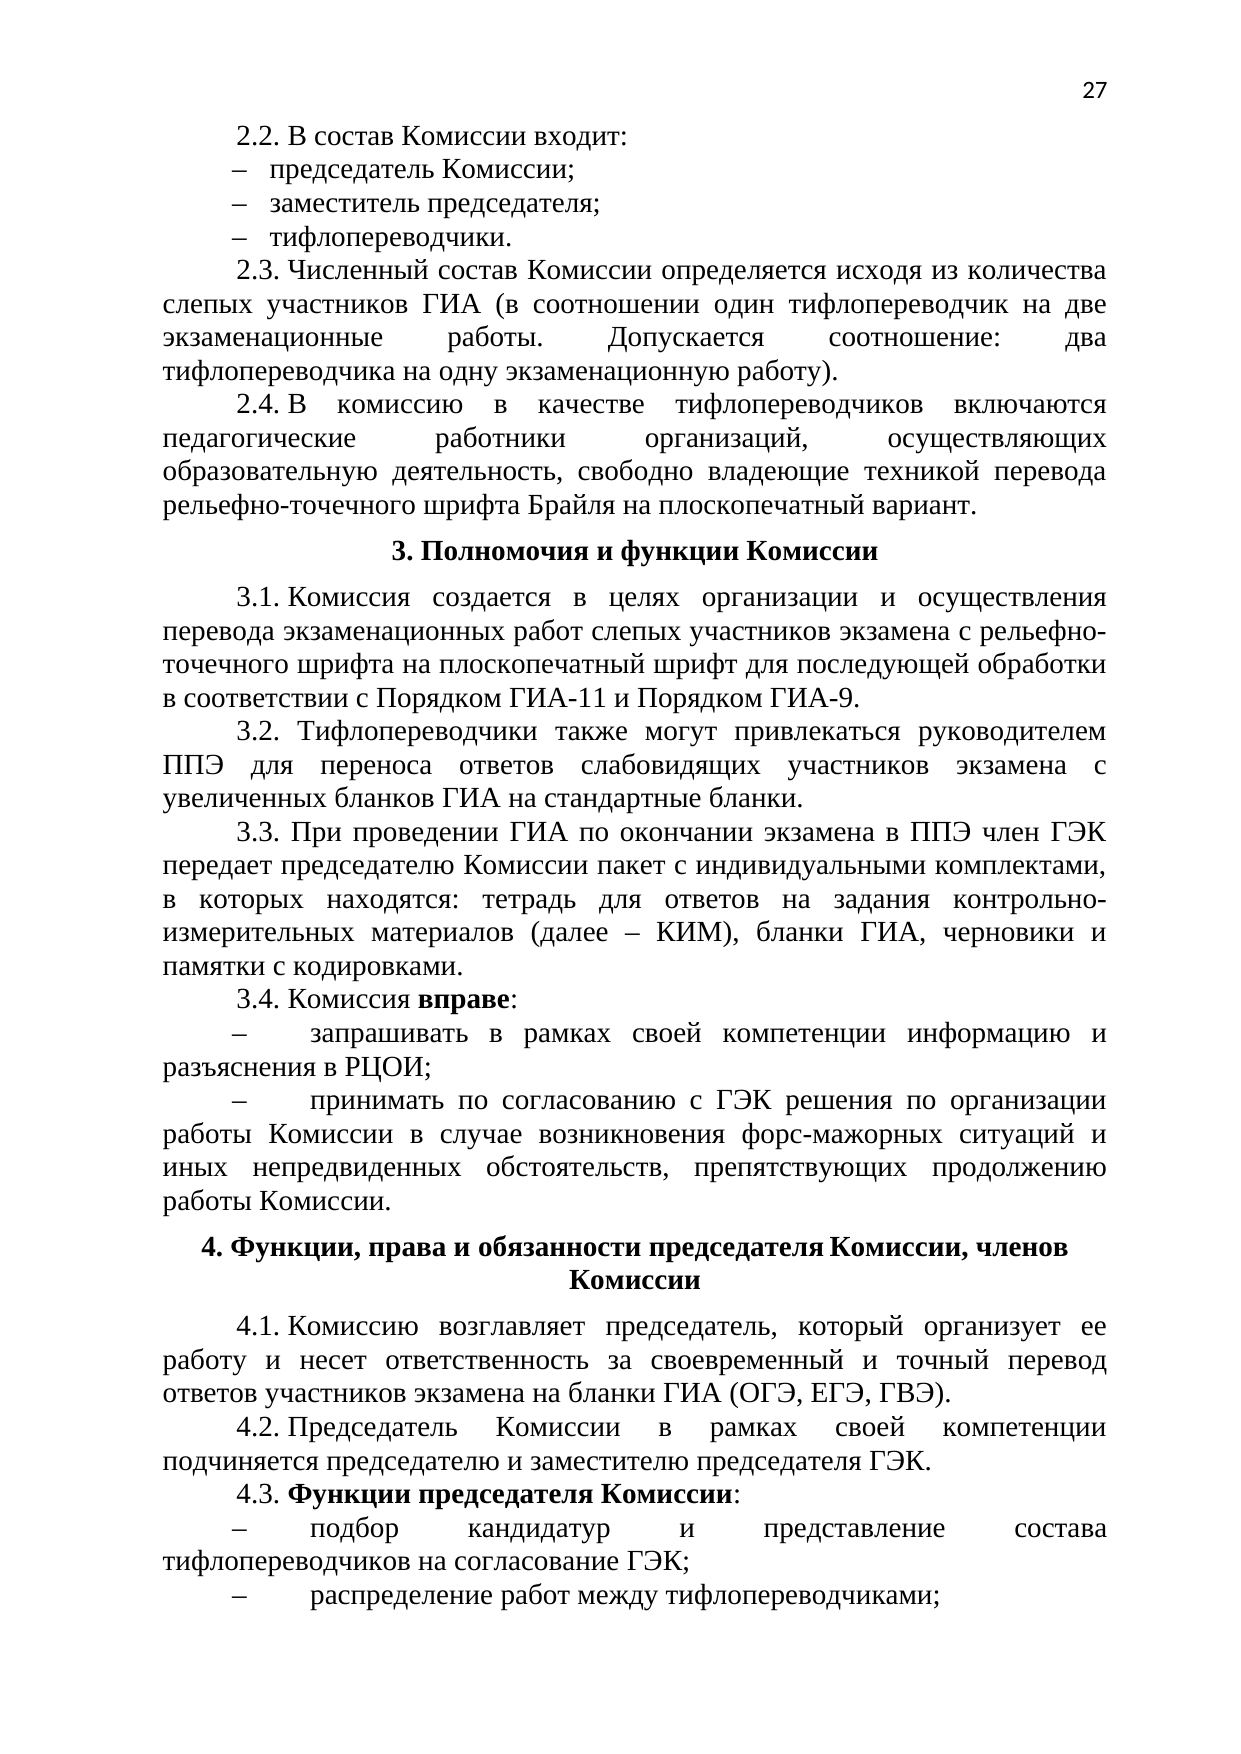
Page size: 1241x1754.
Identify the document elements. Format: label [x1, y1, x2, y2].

table_header [151, 118, 1118, 1610]
